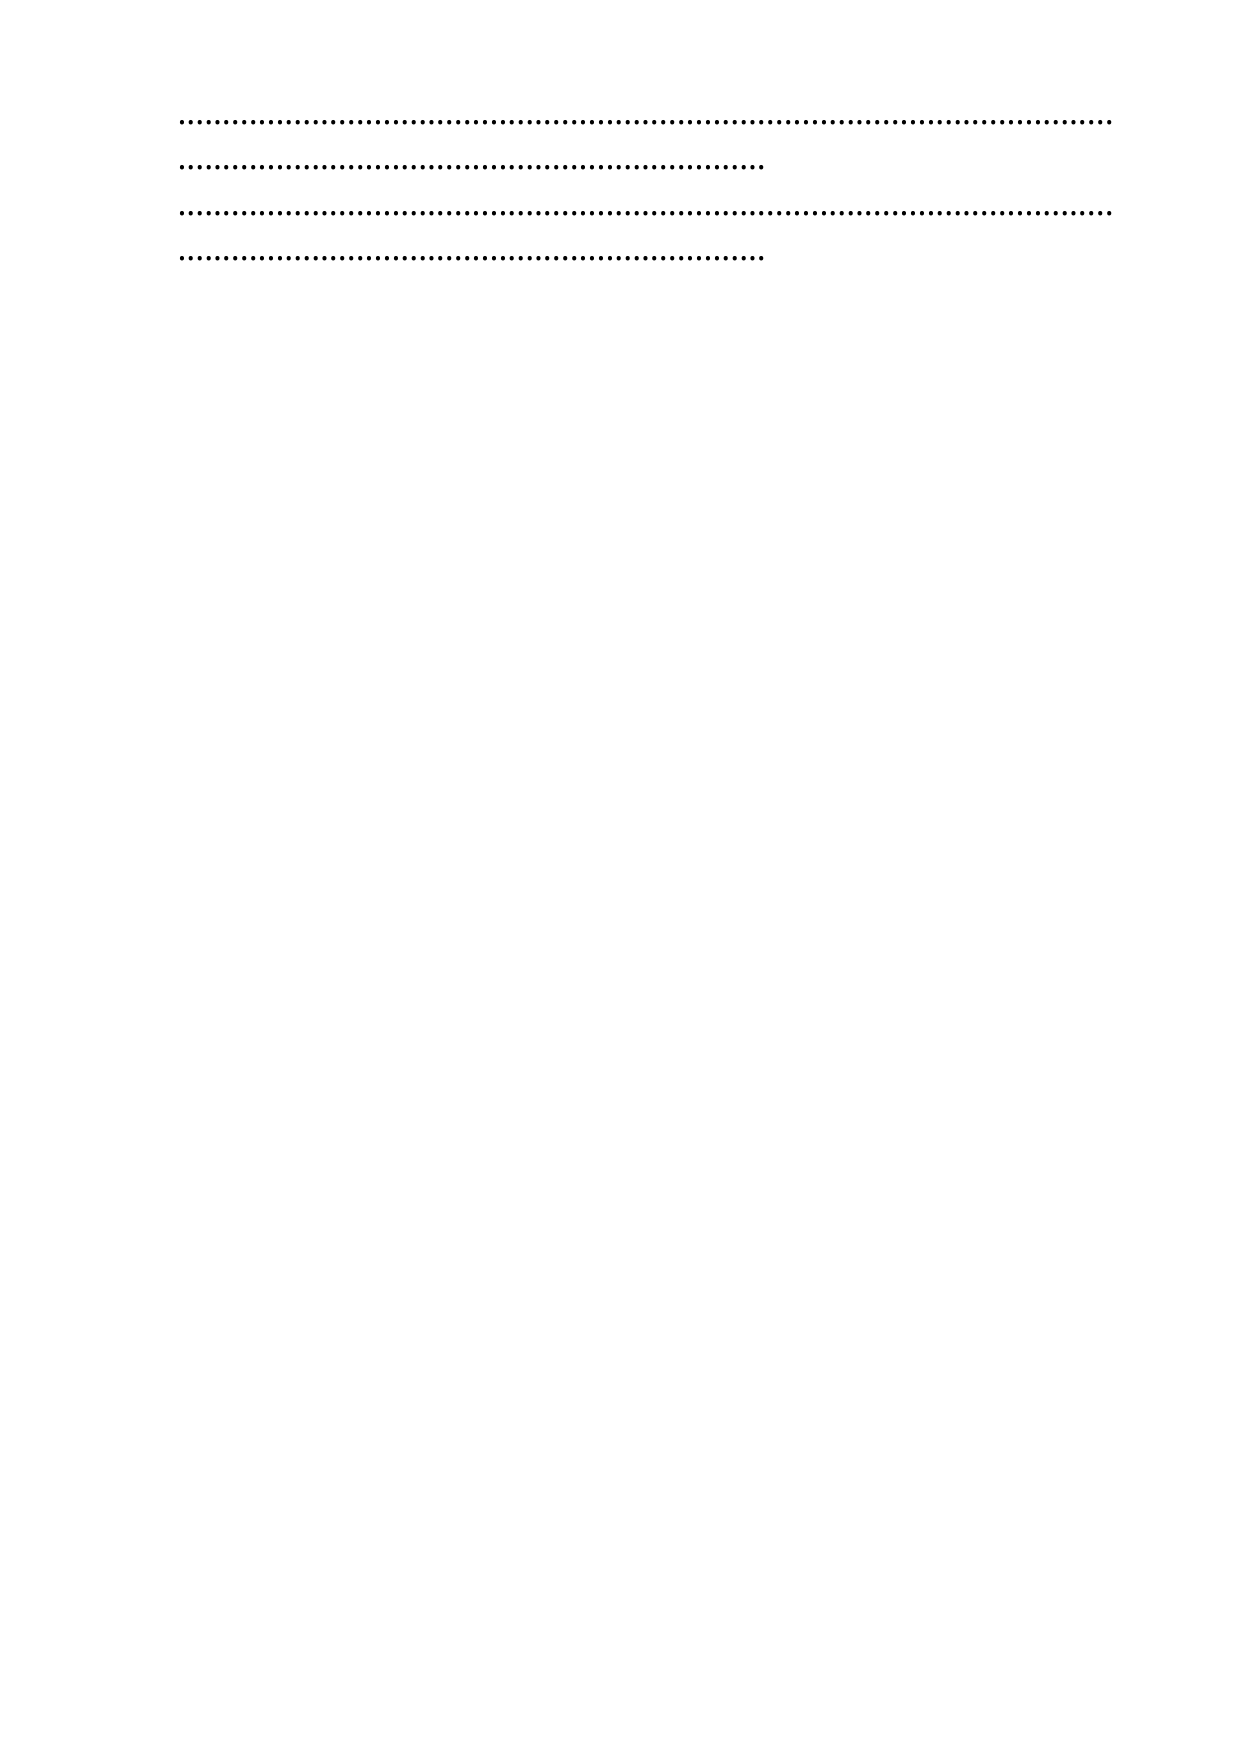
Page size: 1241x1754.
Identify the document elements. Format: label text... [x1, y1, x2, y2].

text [177, 89, 1122, 179]
